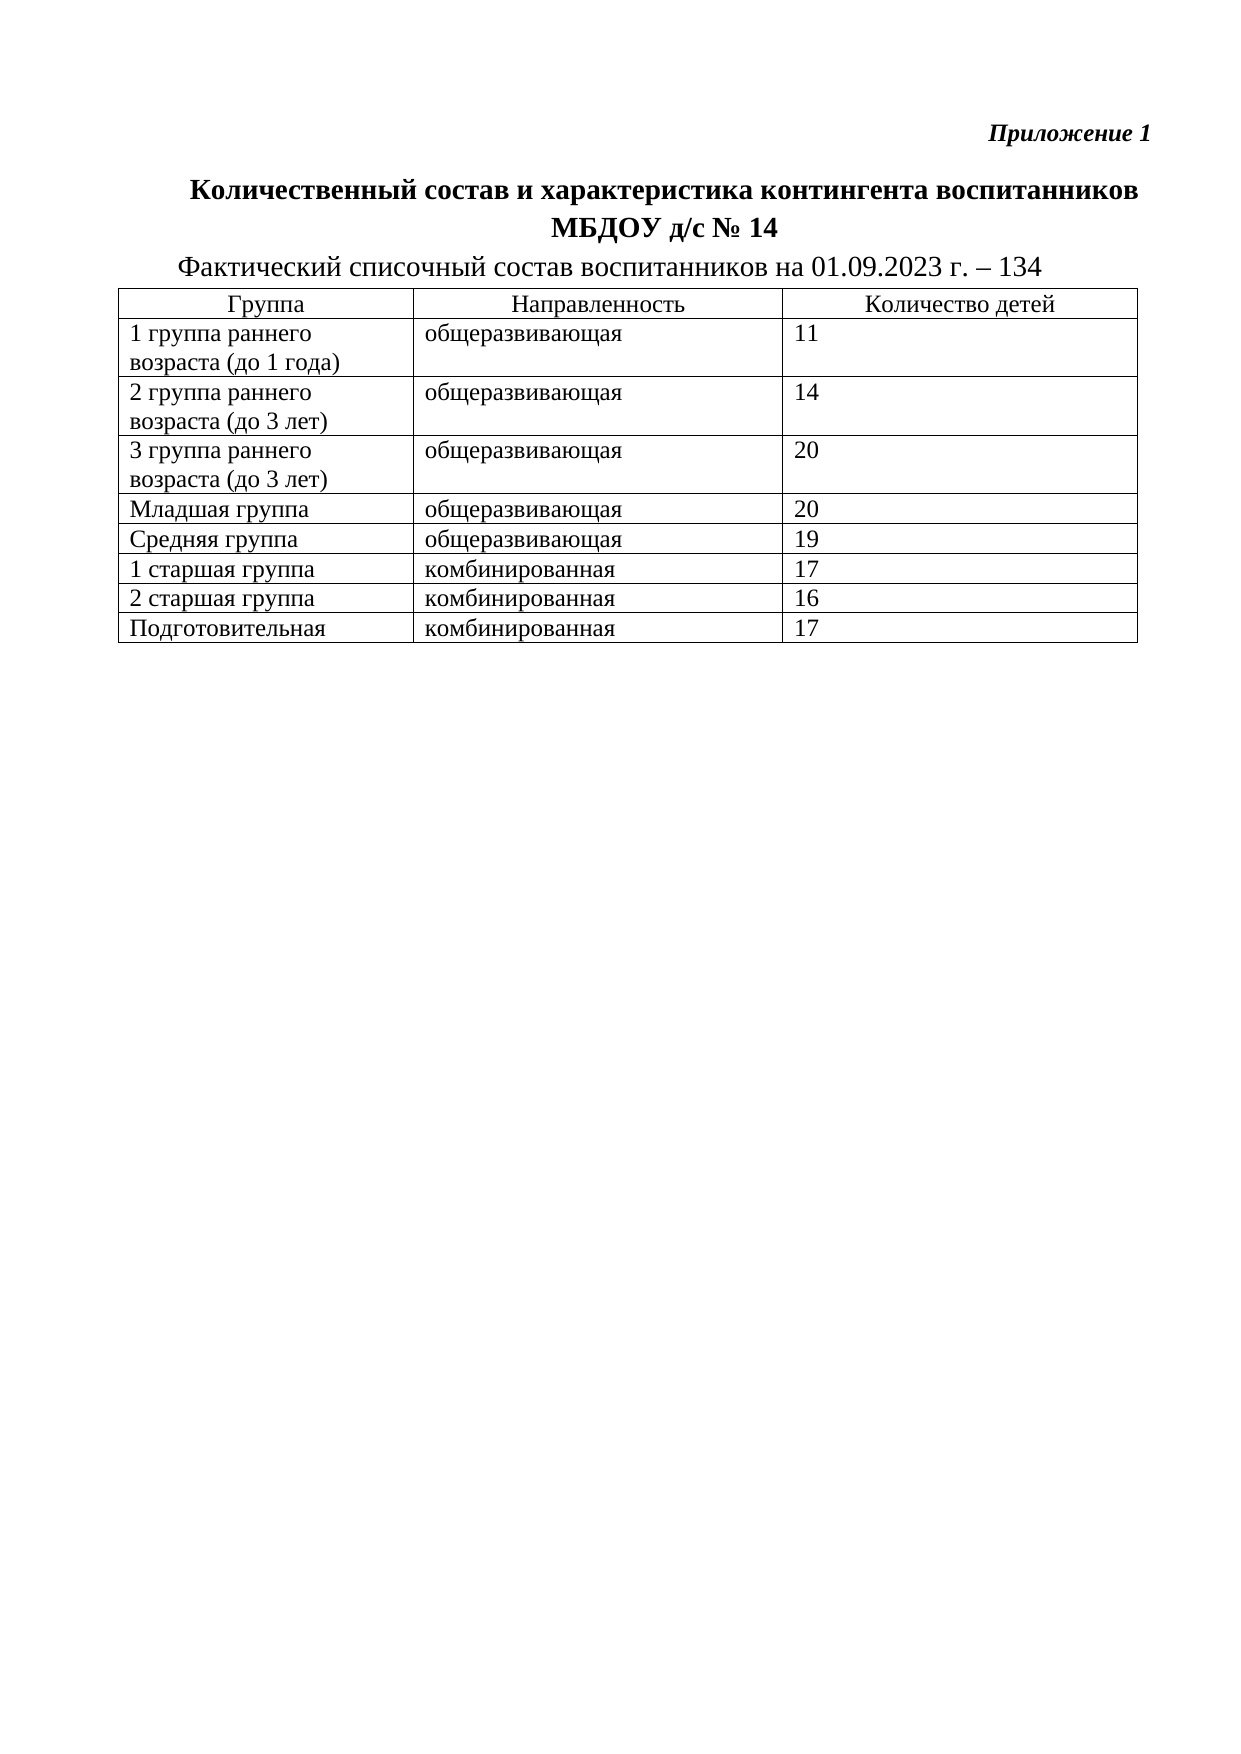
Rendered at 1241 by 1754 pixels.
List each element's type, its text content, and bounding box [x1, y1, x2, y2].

table_cell общеразвивающая [414, 436, 782, 493]
table_cell 20 [783, 494, 1137, 523]
table_cell 17 [783, 554, 1137, 582]
table_cell общеразвивающая [414, 524, 782, 553]
table_cell 2 старшая группа [119, 584, 413, 612]
table_cell 11 [783, 319, 1137, 376]
table_cell общеразвивающая [414, 319, 782, 376]
table_cell комбинированная [414, 554, 782, 582]
table_cell Подготовительная [119, 613, 413, 642]
table_cell общеразвивающая [414, 494, 782, 523]
table_cell Младшая группа [119, 494, 413, 523]
table_cell 2 группа раннего возраста (до 3 лет) [119, 377, 413, 434]
table_header Количество детей [783, 289, 1137, 317]
table_cell 14 [783, 377, 1137, 434]
table_cell 19 [783, 524, 1137, 553]
table_cell комбинированная [414, 584, 782, 612]
text Приложение 1 [177, 118, 1152, 147]
table_cell 1 старшая группа [119, 554, 413, 582]
table_cell Средняя группа [119, 524, 413, 553]
text Фактический списочный состав воспитанников на 01.09.2023 г. – 134 [177, 249, 1152, 283]
table_cell 1 группа раннего возраста (до 1 года) [119, 319, 413, 376]
table_cell общеразвивающая [414, 377, 782, 434]
text Количественный состав и характеристика контингента воспитанников МБДОУ д/с № 14 [177, 172, 1152, 244]
table_header Группа [119, 289, 413, 317]
table_header Направленность [414, 289, 782, 317]
table_cell 17 [783, 613, 1137, 642]
table_cell 3 группа раннего возраста (до 3 лет) [119, 436, 413, 493]
table_cell комбинированная [414, 613, 782, 642]
table_cell 20 [783, 436, 1137, 493]
table_cell 16 [783, 584, 1137, 612]
